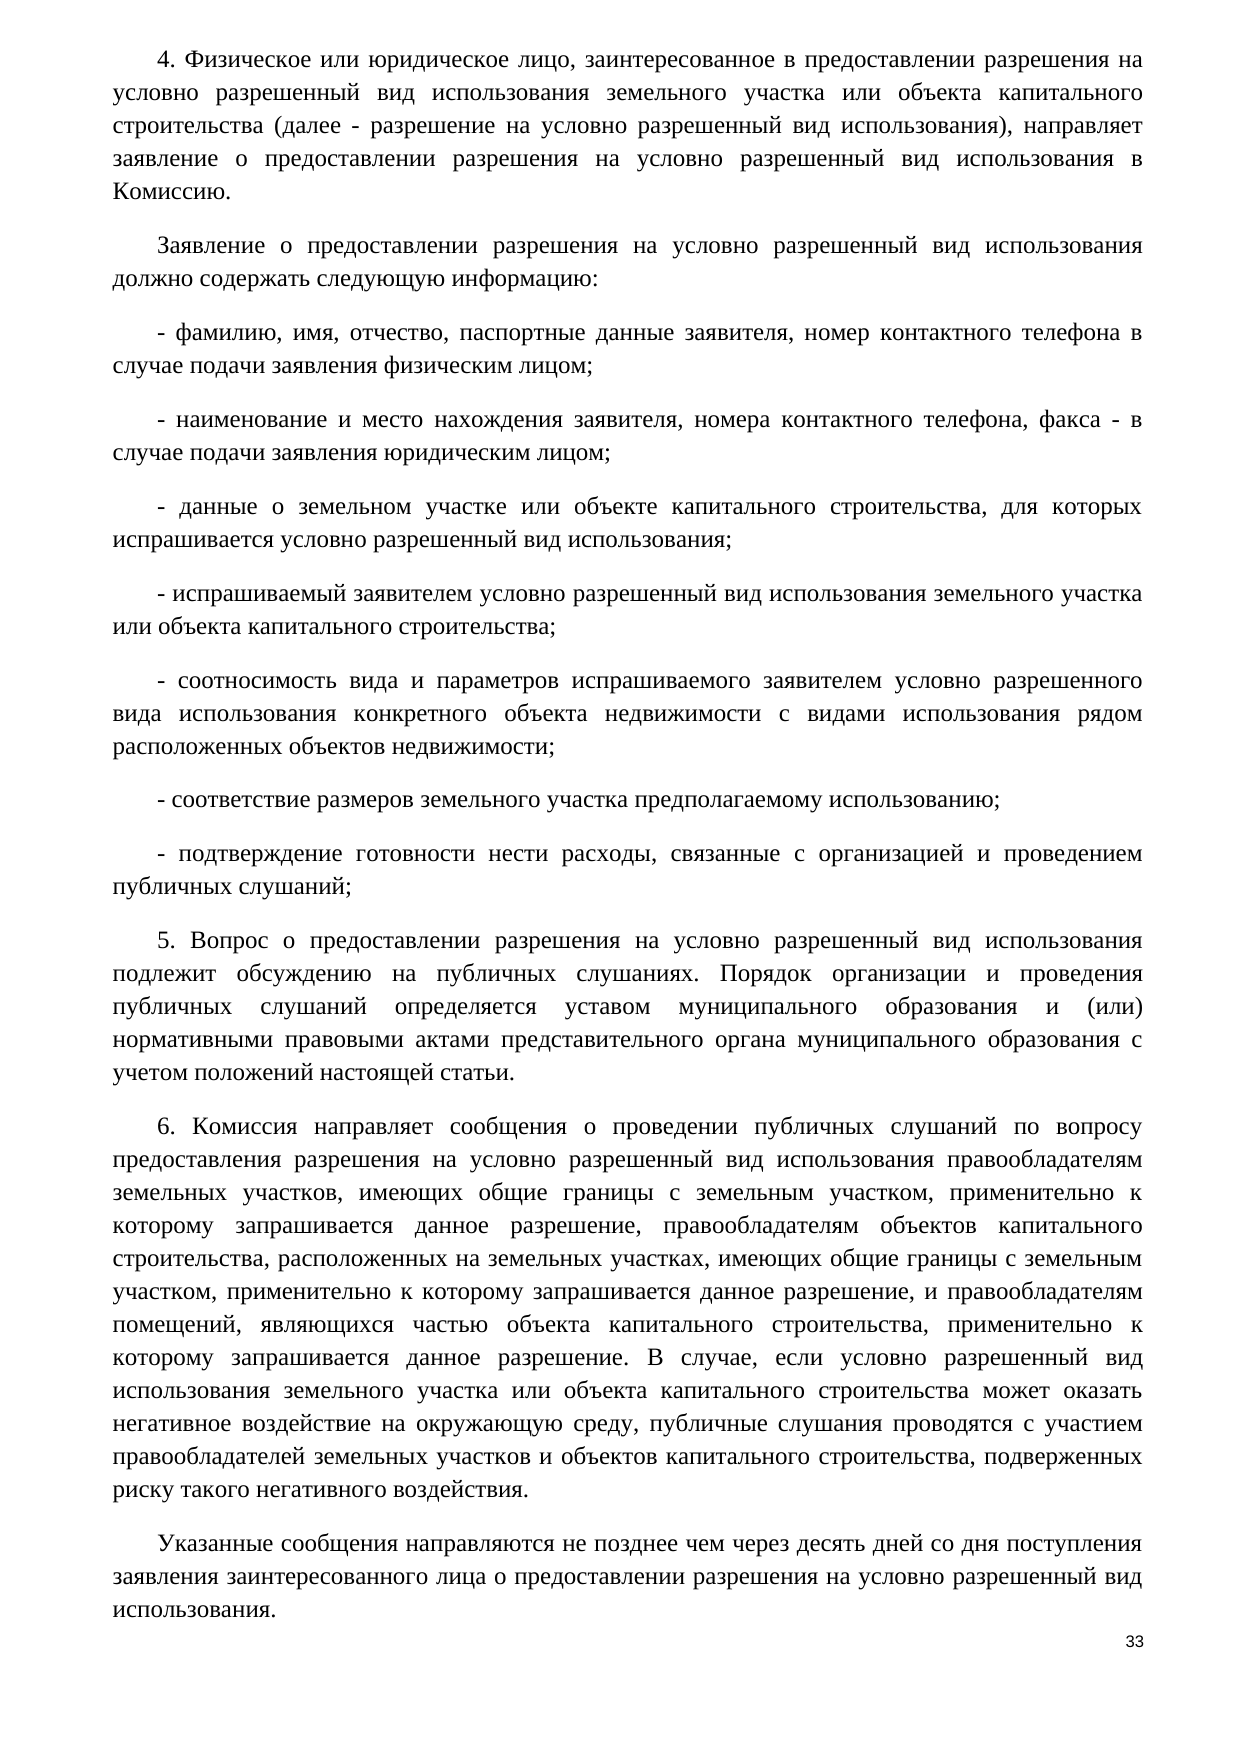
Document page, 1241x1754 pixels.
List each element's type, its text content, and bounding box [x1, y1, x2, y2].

text 5. Вопрос о предоставлении разрешения на условно разрешенный вид использования подлежит обсуждению на публичных слушаниях. Порядок организации и проведения публичных слушаний определяется уставом муниципального образования и (или) нормативными правовыми актами представительного органа муниципального образования с учетом положений настоящей статьи. [112, 925, 1144, 1086]
text 4. Физическое или юридическое лицо, заинтересованное в предоставлении разрешения на условно разрешенный вид использования земельного участка или объекта капитального строительства (далее - разрешение на условно разрешенный вид использования), направляет заявление о предоставлении разрешения на условно разрешенный вид использования в Комиссию. [112, 44, 1144, 205]
text 6. Комиссия направляет сообщения о проведении публичных слушаний по вопросу предоставления разрешения на условно разрешенный вид использования правообладателям земельных участков, имеющих общие границы с земельным участком, применительно к которому запрашивается данное разрешение, правообладателям объектов капитального строительства, расположенных на земельных участках, имеющих общие границы с земельным участком, применительно к которому запрашивается данное разрешение, и правообладателям помещений, являющихся частью объекта капитального строительства, применительно к которому запрашивается данное разрешение. В случае, если условно разрешенный вид использования земельного участка или объекта капитального строительства может оказать негативное воздействие на окружающую среду, публичные слушания проводятся с участием правообладателей земельных участков и объектов капитального строительства, подверженных риску такого негативного воздействия. [112, 1111, 1144, 1503]
text Заявление о предоставлении разрешения на условно разрешенный вид использования должно содержать следующую информацию: [112, 230, 1144, 292]
text - соответствие размеров земельного участка предполагаемому использованию; [112, 784, 1144, 813]
text - испрашиваемый заявителем условно разрешенный вид использования земельного участка или объекта капитального строительства; [112, 578, 1144, 639]
text Указанные сообщения направляются не позднее чем через десять дней со дня поступления заявления заинтересованного лица о предоставлении разрешения на условно разрешенный вид использования. [112, 1528, 1144, 1623]
text - данные о земельном участке или объекте капитального строительства, для которых испрашивается условно разрешенный вид использования; [112, 491, 1144, 553]
text - подтверждение готовности нести расходы, связанные с организацией и проведением публичных слушаний; [112, 838, 1144, 900]
text - фамилию, имя, отчество, паспортные данные заявителя, номер контактного телефона в случае подачи заявления физическим лицом; [112, 317, 1144, 379]
text - соотносимость вида и параметров испрашиваемого заявителем условно разрешенного вида использования конкретного объекта недвижимости с видами использования рядом расположенных объектов недвижимости; [112, 665, 1144, 759]
text - наименование и место нахождения заявителя, номера контактного телефона, факса - в случае подачи заявления юридическим лицом; [112, 404, 1144, 466]
